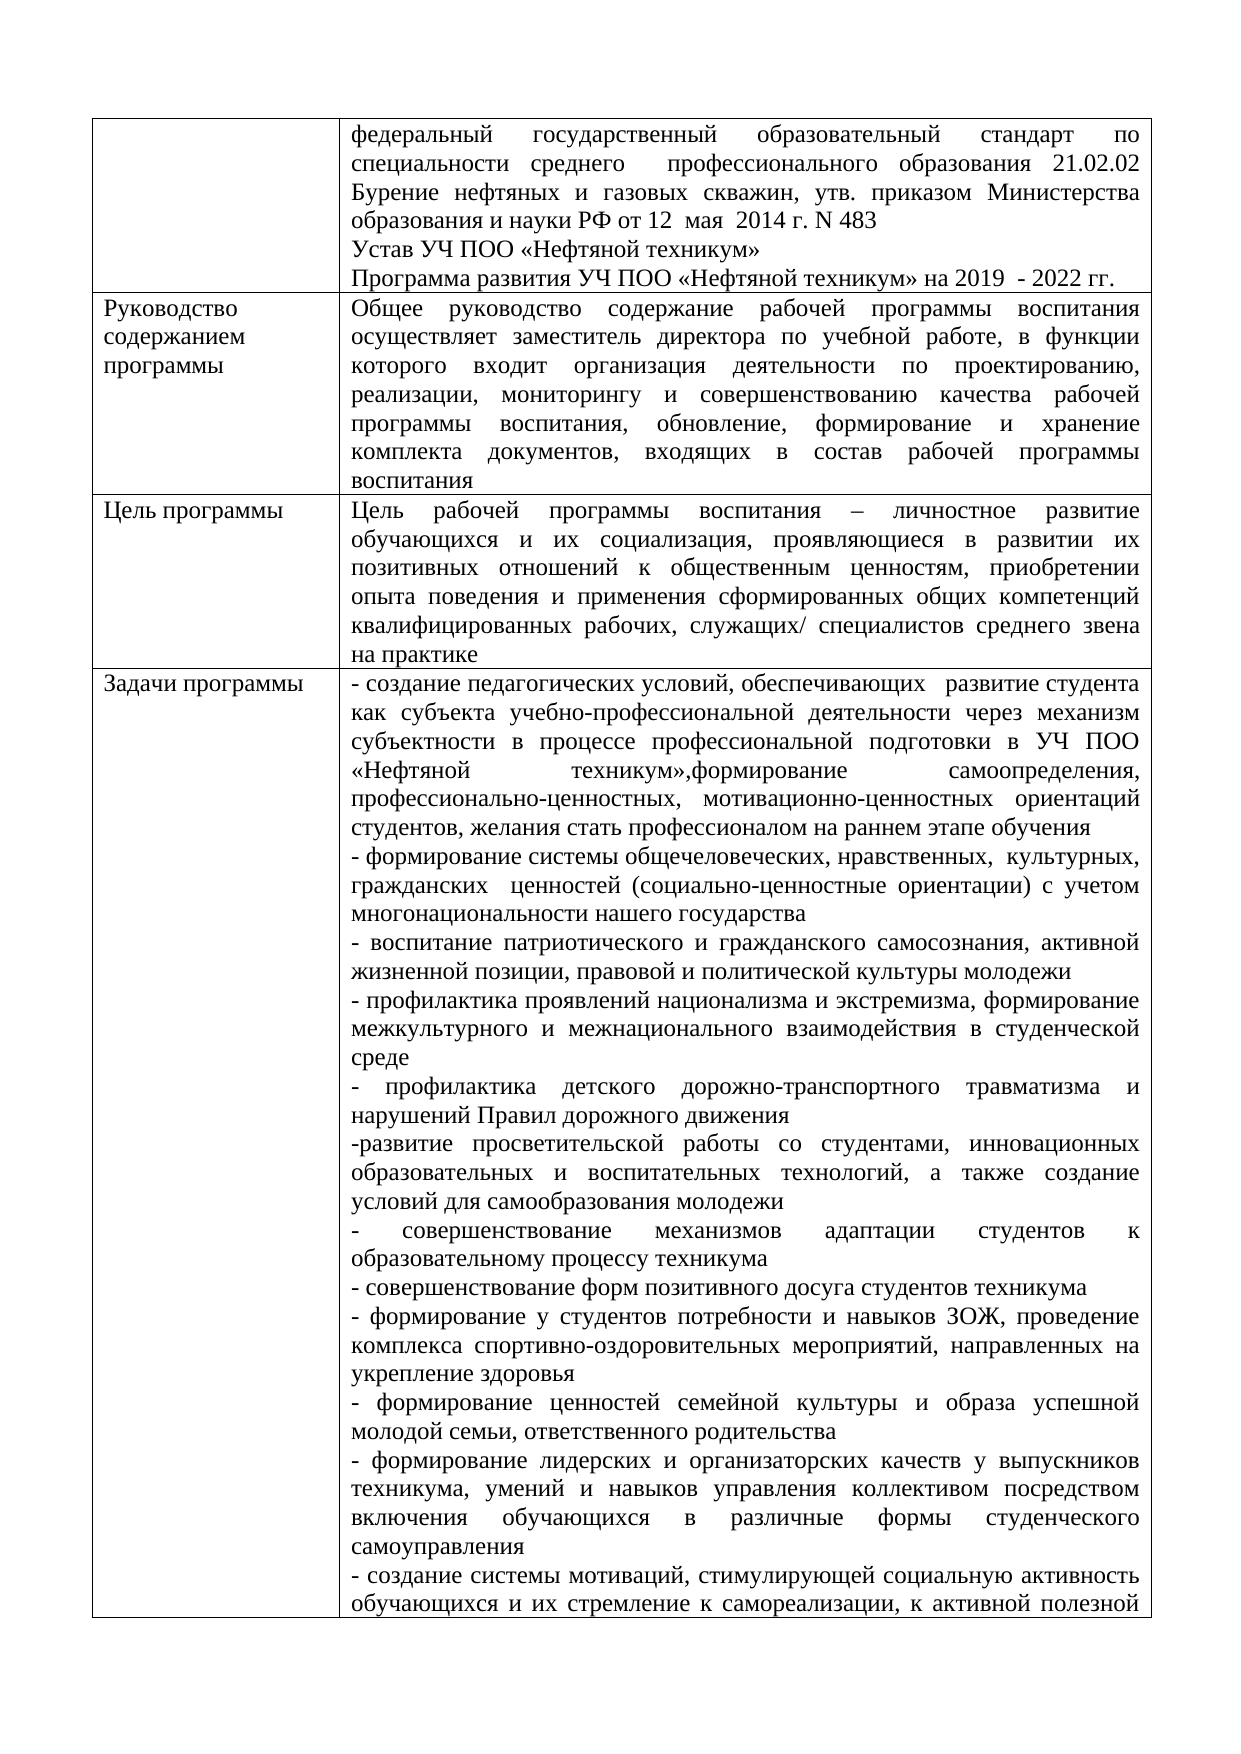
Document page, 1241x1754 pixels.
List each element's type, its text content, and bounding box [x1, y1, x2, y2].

table_cell Общее руководство содержание рабочей программы воспитания осуществляет заместитель директора по учебной работе, в функции которого входит организация деятельности по проектированию, реализации, мониторингу и совершенствованию качества рабочей программы воспитания, обновление, формирование и хранение комплекта документов, входящих в состав рабочей программы воспитания [340, 293, 1151, 494]
table_cell Задачи программы [93, 669, 339, 1617]
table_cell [340, 669, 1151, 1617]
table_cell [93, 119, 339, 292]
table_cell Руководство содержанием программы [93, 293, 339, 494]
table_cell Цель программы [93, 495, 339, 667]
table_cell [340, 119, 1151, 292]
table_cell Цель рабочей программы воспитания – личностное развитие обучающихся и их социализация, проявляющиеся в развитии их позитивных отношений к общественным ценностям, приобретении опыта поведения и применения сформированных общих компетенций квалифицированных рабочих, служащих/ специалистов среднего звена на практике [340, 495, 1151, 667]
